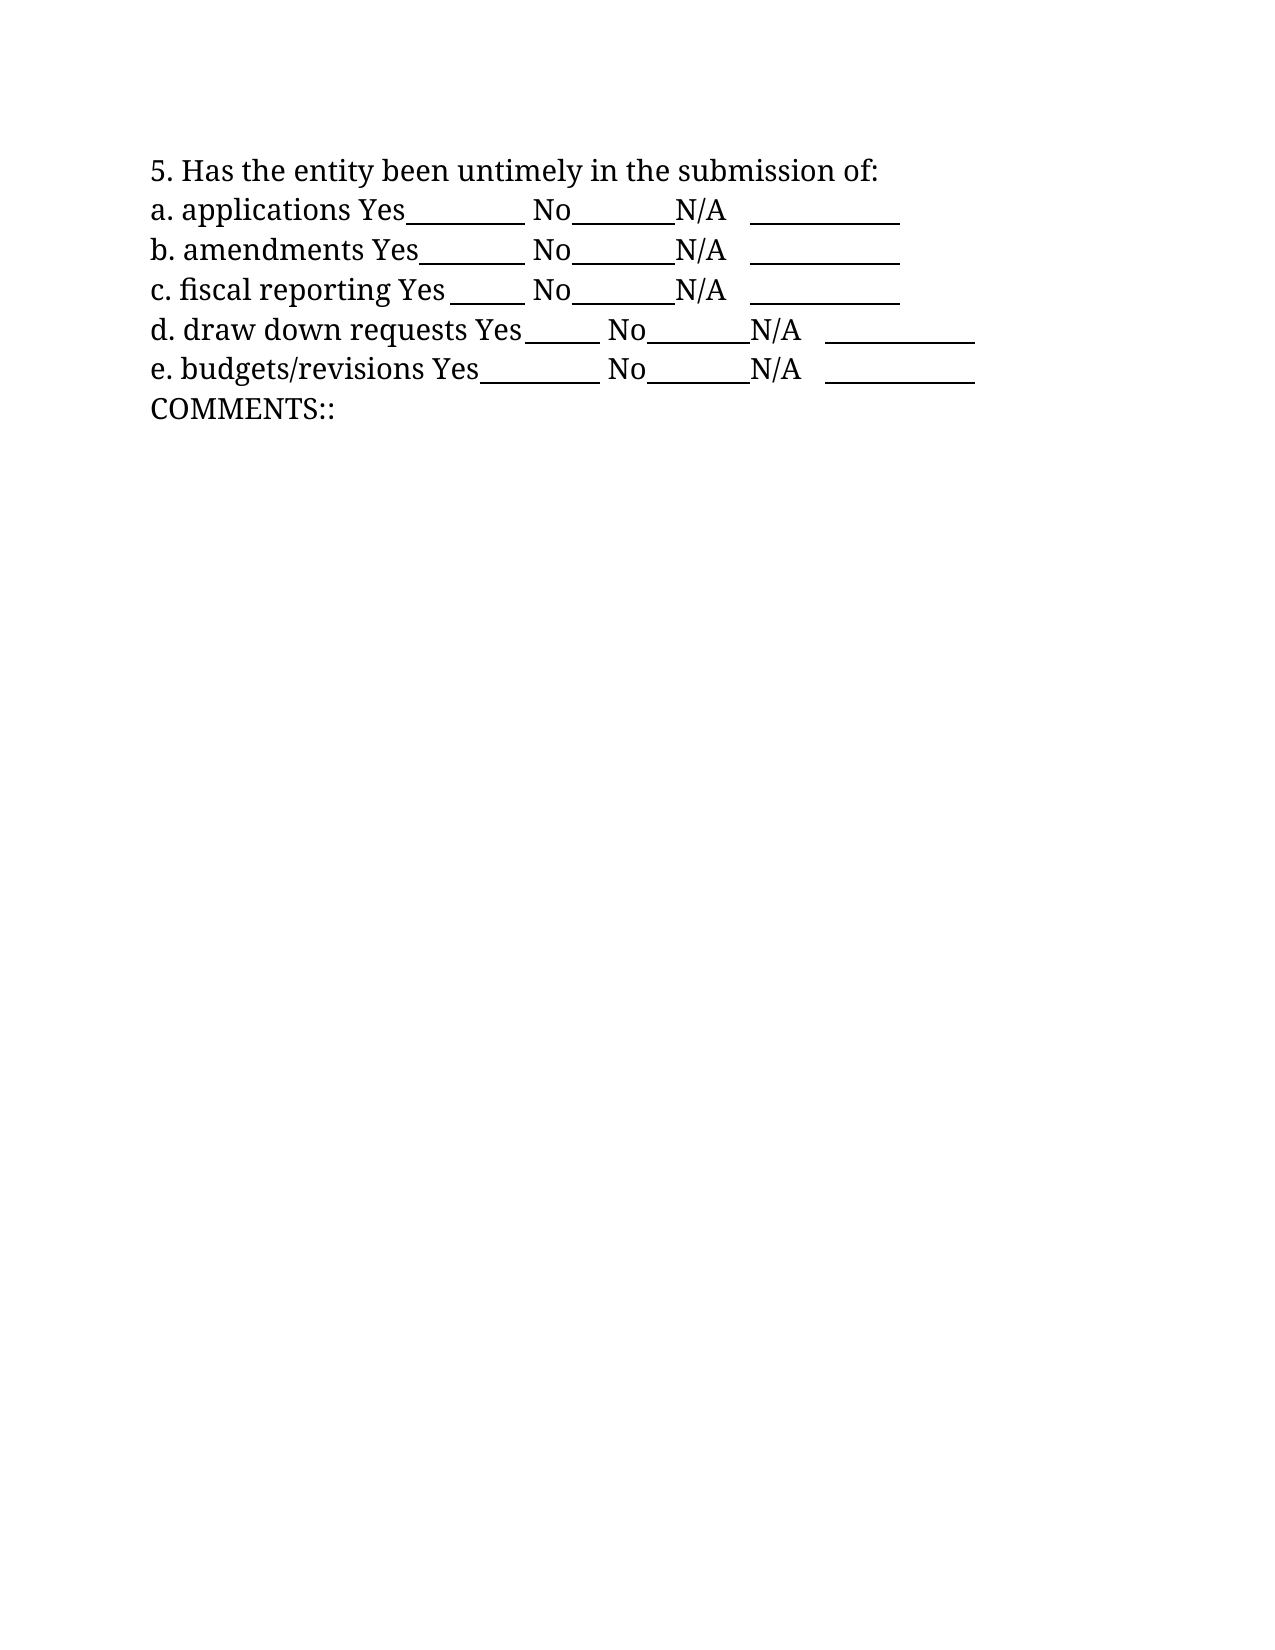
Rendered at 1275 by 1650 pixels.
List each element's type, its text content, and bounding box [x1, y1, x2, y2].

text c. fiscal reporting Yes No N/A [150, 269, 1125, 309]
text b. amendments Yes No N/A [150, 229, 1125, 269]
text 5. Has the entity been untimely in the submission of: [150, 150, 1125, 190]
text d. draw down requests Yes No N/A [150, 309, 1125, 348]
text a. applications Yes No N/A [150, 190, 1125, 229]
text e. budgets/revisions Yes No N/A [150, 348, 1125, 388]
text COMMENTS: [150, 388, 1125, 428]
